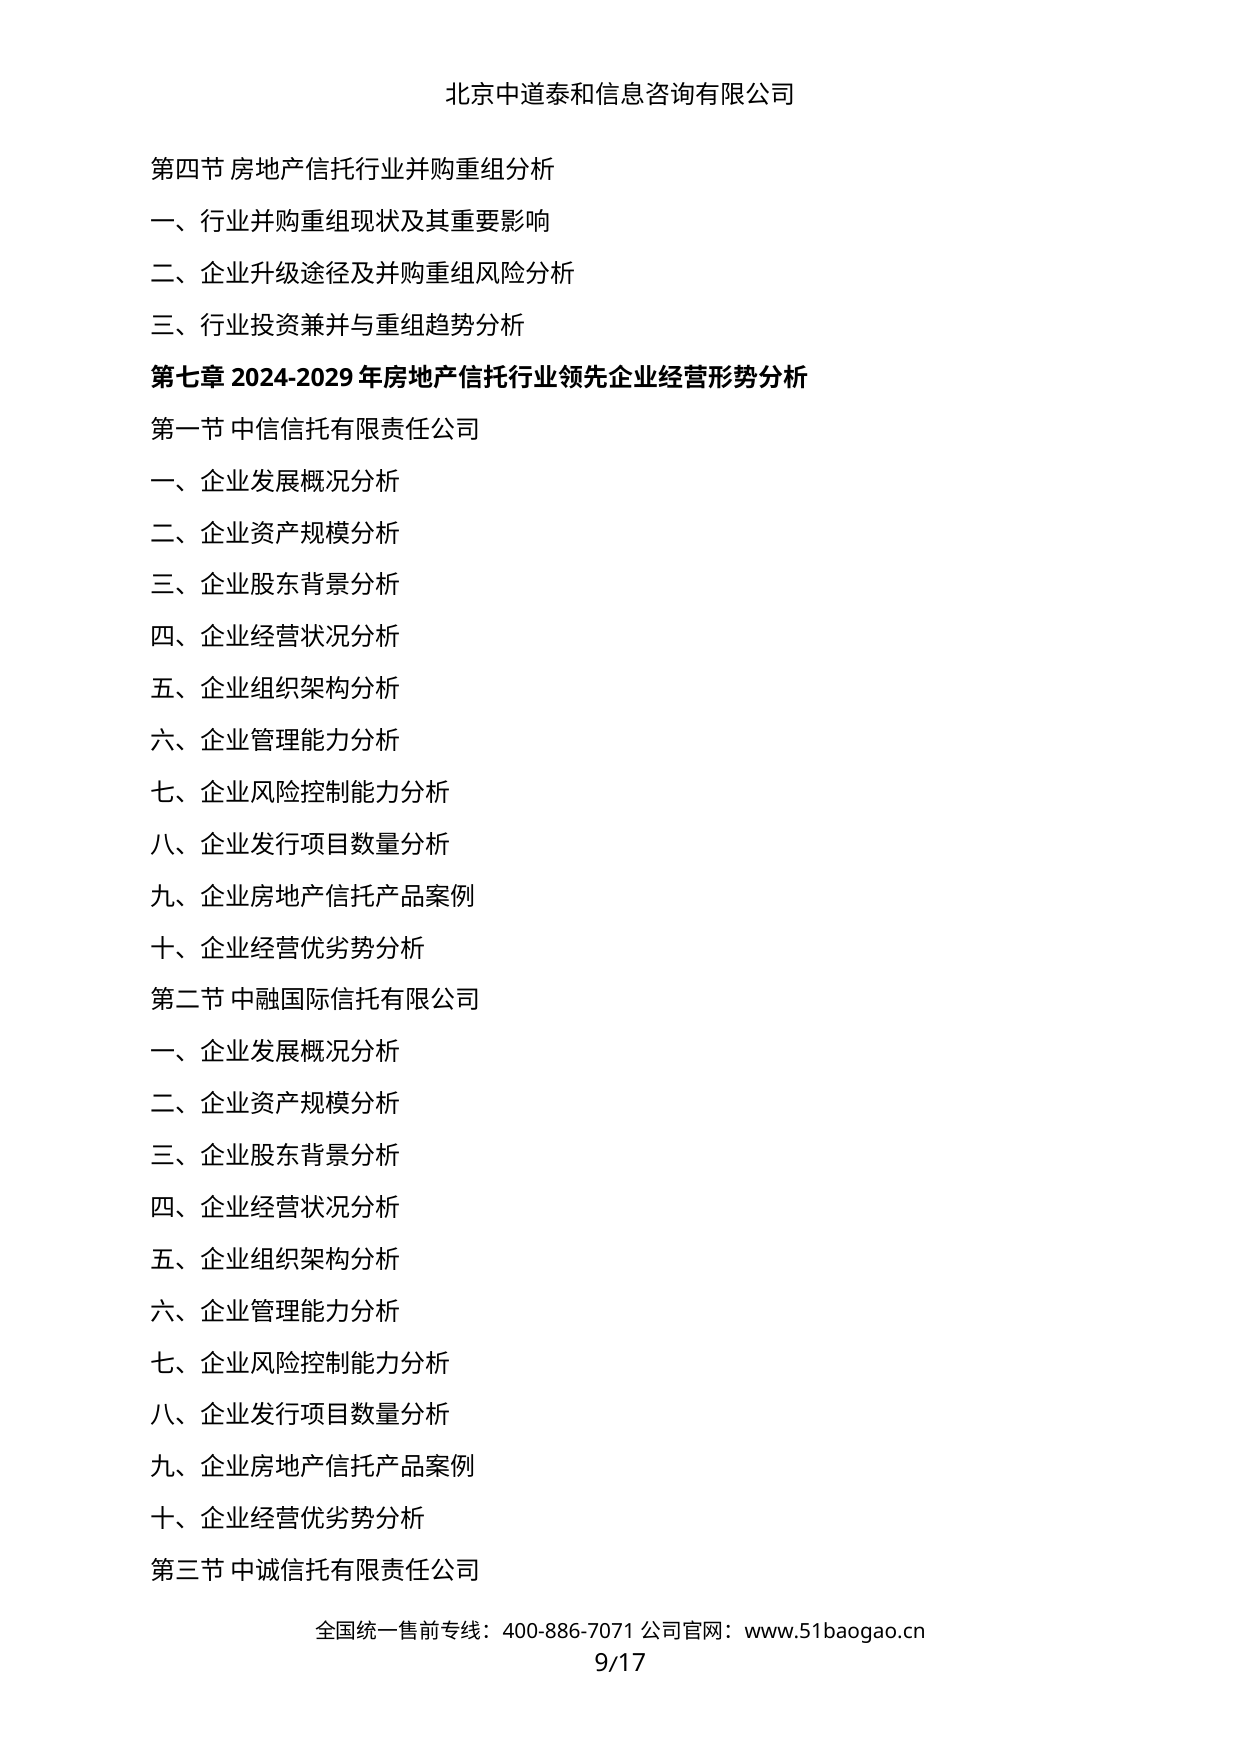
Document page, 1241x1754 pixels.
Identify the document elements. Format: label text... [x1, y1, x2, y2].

text 八、企业发行项目数量分析 [150, 1395, 1090, 1431]
text 一、行业并购重组现状及其重要影响 [150, 202, 1090, 238]
text 三、企业股东背景分析 [150, 1136, 1090, 1172]
text 六、企业管理能力分析 [150, 1291, 1090, 1327]
text 第一节 中信信托有限责任公司 [150, 409, 1090, 446]
text 一、企业发展概况分析 [150, 461, 1090, 497]
text 六、企业管理能力分析 [150, 721, 1090, 757]
text 七、企业风险控制能力分析 [150, 772, 1090, 809]
text 七、企业风险控制能力分析 [150, 1343, 1090, 1379]
text 九、企业房地产信托产品案例 [150, 876, 1090, 912]
text 第三节 中诚信托有限责任公司 [150, 1551, 1090, 1587]
text 第七章 2024-2029年房地产信托行业领先企业经营形势分析 [150, 357, 1090, 394]
text 五、企业组织架构分析 [150, 669, 1090, 705]
text 五、企业组织架构分析 [150, 1239, 1090, 1276]
text 二、企业资产规模分析 [150, 1084, 1090, 1120]
text 三、行业投资兼并与重组趋势分析 [150, 306, 1090, 342]
text 八、企业发行项目数量分析 [150, 824, 1090, 861]
text 四、企业经营状况分析 [150, 617, 1090, 653]
text 十、企业经营优劣势分析 [150, 1499, 1090, 1535]
text 十、企业经营优劣势分析 [150, 928, 1090, 964]
text 四、企业经营状况分析 [150, 1187, 1090, 1224]
text 二、企业资产规模分析 [150, 513, 1090, 549]
text 第四节 房地产信托行业并购重组分析 [150, 150, 1090, 186]
text 九、企业房地产信托产品案例 [150, 1447, 1090, 1483]
text 三、企业股东背景分析 [150, 565, 1090, 601]
text 二、企业升级途径及并购重组风险分析 [150, 254, 1090, 290]
text 第二节 中融国际信托有限公司 [150, 980, 1090, 1016]
text 一、企业发展概况分析 [150, 1032, 1090, 1068]
